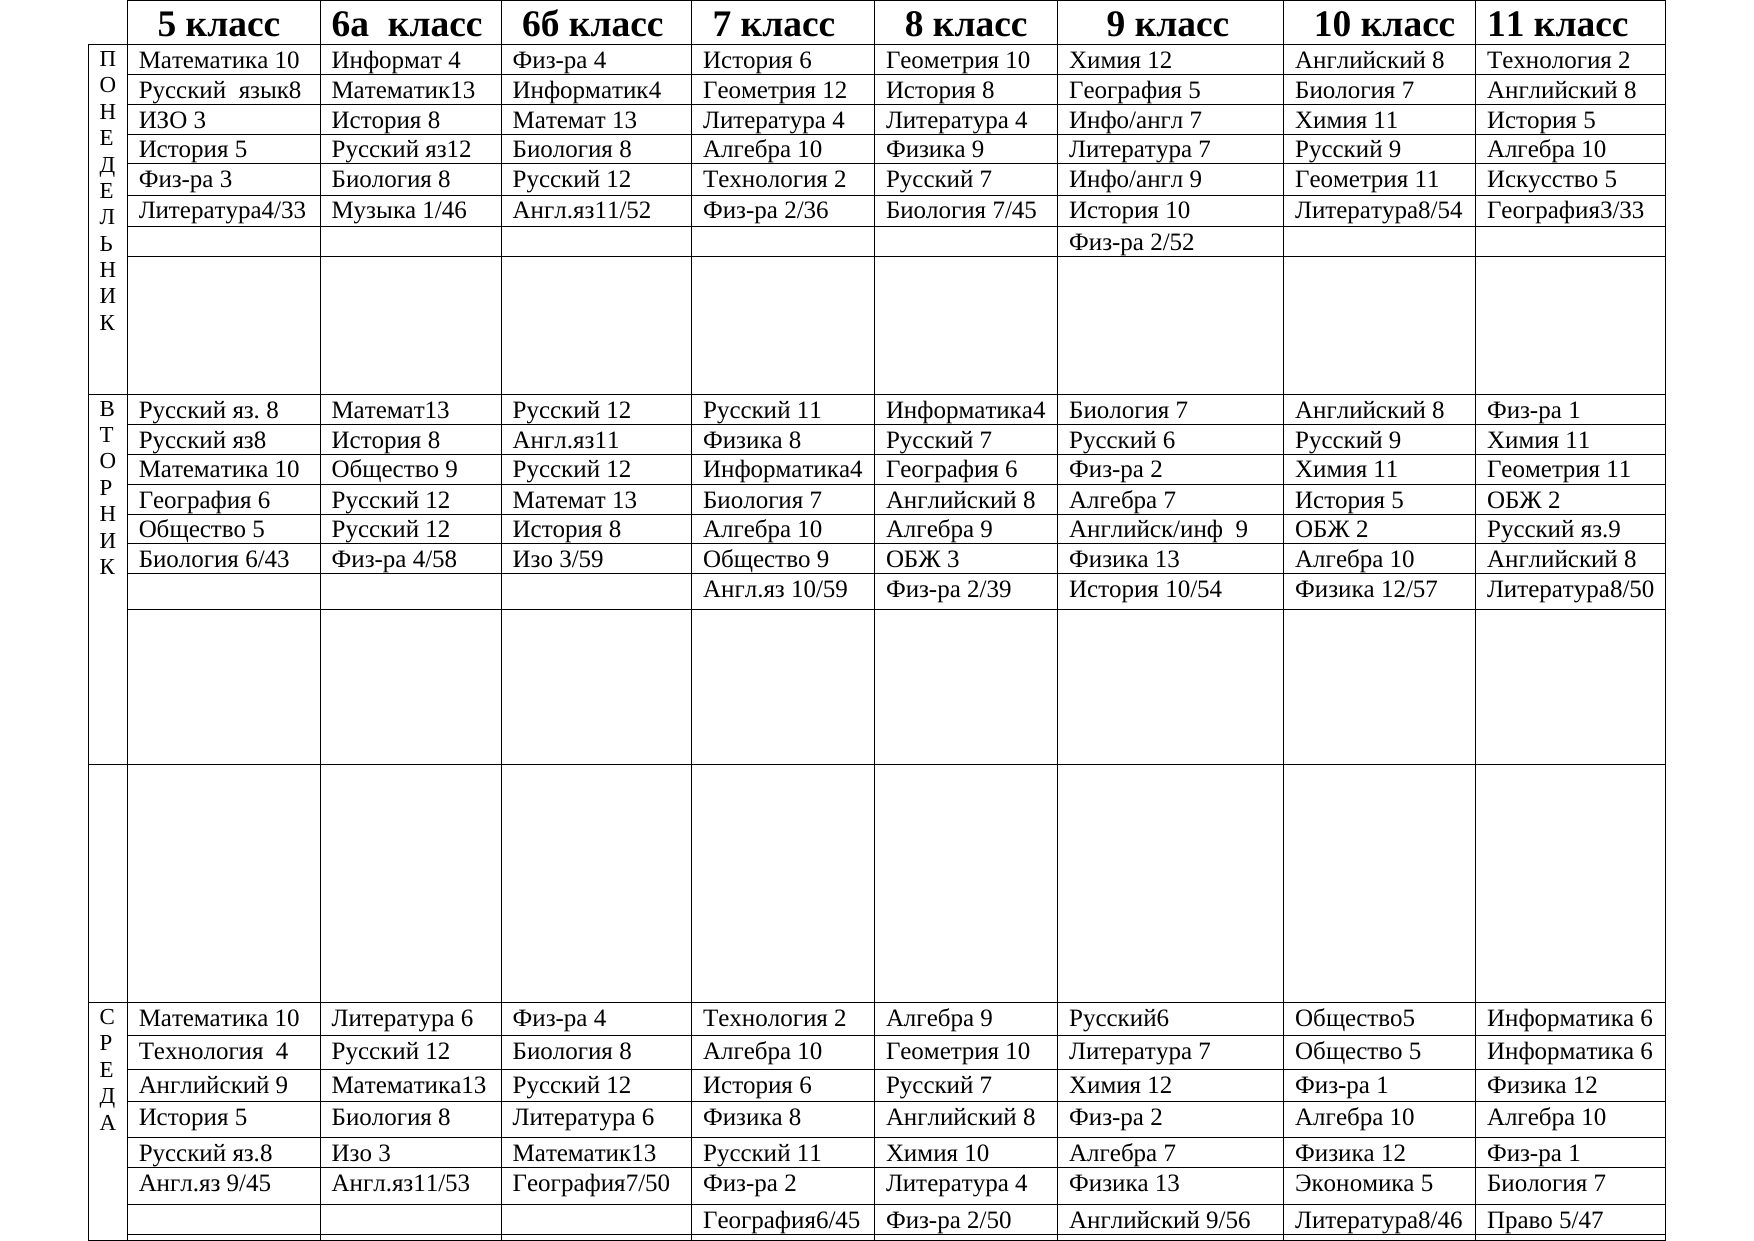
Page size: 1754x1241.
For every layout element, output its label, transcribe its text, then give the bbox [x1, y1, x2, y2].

table_cell Русский 12 [502, 395, 691, 424]
table_cell Экономика 5 [1284, 1168, 1475, 1204]
table_cell [692, 610, 874, 764]
table_cell Биология 7/45 [875, 196, 1057, 226]
table_cell Право 5/47 [1476, 1205, 1665, 1234]
table_cell [1284, 227, 1475, 256]
table_cell История 8 [321, 105, 501, 133]
table_cell Англ.яз11/53 [321, 1168, 501, 1204]
table_cell Инфо/англ 7 [1058, 105, 1283, 133]
table_cell История 8 [321, 425, 501, 453]
table_cell [321, 610, 501, 764]
table_cell ОБЖ 2 [1284, 515, 1475, 543]
table_cell Физ-ра 1 [1284, 1070, 1475, 1101]
table_header 7 класс [692, 1, 874, 44]
table_cell География 6 [128, 485, 320, 513]
table_cell [89, 765, 127, 1002]
table_cell Математ 13 [502, 105, 691, 133]
table_cell [875, 227, 1057, 256]
table_cell Биология 8 [502, 1036, 691, 1069]
table_cell Литература8/54 [1284, 196, 1475, 226]
table_cell Физика 12/57 [1284, 574, 1475, 609]
table_cell История 6 [692, 45, 874, 74]
table_cell Физ-ра 2 [1058, 1102, 1283, 1137]
table_cell Математика 10 [128, 455, 320, 484]
table_cell Информатика 6 [1476, 1036, 1665, 1069]
table_cell [1476, 1235, 1665, 1240]
table_cell Русский яз. 8 [128, 395, 320, 424]
table_cell [1058, 1235, 1283, 1240]
table_cell Изо 3/59 [502, 544, 691, 573]
table_cell Русский 11 [692, 1138, 874, 1167]
table_cell Математика 10 [128, 45, 320, 74]
table_cell Биология 8 [321, 1102, 501, 1137]
table_cell Математ 13 [502, 485, 691, 513]
table_cell [1284, 257, 1475, 394]
table_cell Физ-ра 1 [1476, 395, 1665, 424]
table_cell [1476, 610, 1665, 764]
table_cell Технология 4 [128, 1036, 320, 1069]
table_cell Русский 9 [1284, 425, 1475, 453]
table_cell Алгебра 10 [692, 135, 874, 163]
table_cell Физ-ра 2/52 [1058, 227, 1283, 256]
table_cell Геометрия 10 [875, 45, 1057, 74]
table_cell Химия 11 [1284, 105, 1475, 133]
table_cell [502, 765, 691, 1002]
table_cell Английский 8 [1476, 75, 1665, 104]
table_cell [1284, 1235, 1475, 1240]
table_cell [1058, 257, 1283, 394]
table_cell География6/45 [692, 1205, 874, 1234]
table_cell [502, 610, 691, 764]
table_cell Английский 8 [1284, 45, 1475, 74]
table_cell [875, 257, 1057, 394]
table_cell Биология 6/43 [128, 544, 320, 573]
table_cell Технология 2 [1476, 45, 1665, 74]
table_cell [128, 610, 320, 764]
table_cell Физика 8 [692, 1102, 874, 1137]
table_cell Русский язык8 [128, 75, 320, 104]
table_cell Физика 9 [875, 135, 1057, 163]
table_cell Геометрия 11 [1284, 164, 1475, 194]
table_cell Биология 7 [1058, 395, 1283, 424]
table_cell География7/50 [502, 1168, 691, 1204]
table_cell Литература 4 [875, 1168, 1057, 1204]
table_cell Русский 12 [321, 515, 501, 543]
table_cell Информатика 6 [1476, 1003, 1665, 1035]
table_cell [1284, 610, 1475, 764]
table_cell Английский 8 [875, 1102, 1057, 1137]
table_cell Химия 12 [1058, 45, 1283, 74]
table_cell География3/33 [1476, 196, 1665, 226]
table_header 5 класс [128, 1, 320, 44]
table_cell Информат 4 [321, 45, 501, 74]
table_cell Русский яз.8 [128, 1138, 320, 1167]
table_cell Алгебра 10 [1476, 1102, 1665, 1137]
table_cell Изо 3 [321, 1138, 501, 1167]
table_cell [1476, 257, 1665, 394]
table_cell Физ-ра 2/50 [875, 1205, 1057, 1234]
table_cell Физ-ра 4 [502, 1003, 691, 1035]
table_cell [502, 257, 691, 394]
table_cell [1476, 227, 1665, 256]
table_cell История 6 [692, 1070, 874, 1101]
table_cell Английский 8 [875, 485, 1057, 513]
table_cell Русский6 [1058, 1003, 1283, 1035]
table_cell Физ-ра 2 [692, 1168, 874, 1204]
table_cell [692, 227, 874, 256]
table_cell Биология 8 [321, 164, 501, 194]
table_cell Русский 12 [502, 455, 691, 484]
table_cell Общество 9 [692, 544, 874, 573]
table_cell [321, 227, 501, 256]
table_cell Литература 7 [1058, 1036, 1283, 1069]
table_cell Информатик4 [502, 75, 691, 104]
table_cell Геометрия 12 [692, 75, 874, 104]
table_cell Музыка 1/46 [321, 196, 501, 226]
table_cell История 5 [128, 135, 320, 163]
table_cell [1284, 765, 1475, 1002]
table_cell Инфо/англ 9 [1058, 164, 1283, 194]
table_cell Геометрия 10 [875, 1036, 1057, 1069]
table_cell [692, 1235, 874, 1240]
table_cell История 5 [128, 1102, 320, 1137]
table_cell Русский 12 [502, 1070, 691, 1101]
table_cell [128, 1205, 320, 1234]
table_cell История 5 [1284, 485, 1475, 513]
table_cell [1058, 765, 1283, 1002]
table_cell Литература 4 [692, 105, 874, 133]
table_cell Технология 2 [692, 164, 874, 194]
table_cell Литература8/46 [1284, 1205, 1475, 1234]
table_cell Литература 4 [875, 105, 1057, 133]
table_cell Английский 9 [128, 1070, 320, 1101]
table_header 11 класс [1476, 1, 1665, 44]
table_cell [321, 257, 501, 394]
table_cell Русский яз12 [321, 135, 501, 163]
table_cell Химия 11 [1284, 455, 1475, 484]
table_cell С Р Е Д А [89, 1003, 127, 1240]
table_cell П О Н Е Д Е Л Ь Н И К [89, 45, 127, 394]
table_cell Химия 11 [1476, 425, 1665, 453]
table_cell Литература8/50 [1476, 574, 1665, 609]
table_cell Химия 10 [875, 1138, 1057, 1167]
table_cell [128, 1235, 320, 1240]
table_cell Русский 12 [321, 485, 501, 513]
table_cell Физика 8 [692, 425, 874, 453]
table_cell [321, 1235, 501, 1240]
table_cell Физ-ра 2/39 [875, 574, 1057, 609]
table_cell Русский 9 [1284, 135, 1475, 163]
table_cell [502, 1235, 691, 1240]
table_cell [502, 1205, 691, 1234]
table_header 6а класс [321, 1, 501, 44]
table_header 6б класс [502, 1, 691, 44]
table_cell Общество 5 [1284, 1036, 1475, 1069]
table_cell История 8 [875, 75, 1057, 104]
table_cell Математика 10 [128, 1003, 320, 1035]
table_cell Физ-ра 4 [502, 45, 691, 74]
table_cell Физика 13 [1058, 1168, 1283, 1204]
table_cell Математ13 [321, 395, 501, 424]
table_cell Биология 7 [1476, 1168, 1665, 1204]
table_cell ОБЖ 2 [1476, 485, 1665, 513]
table_cell [321, 1205, 501, 1234]
table_cell Общество5 [1284, 1003, 1475, 1035]
table_cell [128, 257, 320, 394]
table_cell История 10 [1058, 196, 1283, 226]
table_cell Русский 7 [875, 1070, 1057, 1101]
table_cell Математик13 [321, 75, 501, 104]
table_cell Общество 5 [128, 515, 320, 543]
table_cell Русский 6 [1058, 425, 1283, 453]
table_cell Алгебра 9 [875, 515, 1057, 543]
table_cell [1058, 610, 1283, 764]
table_cell [875, 765, 1057, 1002]
table_cell Русский яз8 [128, 425, 320, 453]
table_cell Литература 7 [1058, 135, 1283, 163]
table_cell Алгебра 10 [1476, 135, 1665, 163]
table_cell [321, 765, 501, 1002]
table_cell Англ.яз 9/45 [128, 1168, 320, 1204]
table_cell Физика 12 [1284, 1138, 1475, 1167]
table_header 8 класс [875, 1, 1057, 44]
table_cell Русский яз.9 [1476, 515, 1665, 543]
table_cell Биология 8 [502, 135, 691, 163]
table_cell Литература 6 [502, 1102, 691, 1137]
table_cell [321, 574, 501, 609]
table_cell Физика 13 [1058, 544, 1283, 573]
table_cell История 8 [502, 515, 691, 543]
table_cell Алгебра 10 [692, 1036, 874, 1069]
table_cell В Т О Р Н И К [89, 395, 127, 764]
table_cell Общество 9 [321, 455, 501, 484]
table_cell География 5 [1058, 75, 1283, 104]
table_cell [692, 765, 874, 1002]
table_cell Английск/инф 9 [1058, 515, 1283, 543]
table_cell Английский 8 [1284, 395, 1475, 424]
table_cell Алгебра 10 [1284, 1102, 1475, 1137]
table_cell Русский 12 [321, 1036, 501, 1069]
table_cell История 5 [1476, 105, 1665, 133]
table_cell ИЗО 3 [128, 105, 320, 133]
table_cell Технология 2 [692, 1003, 874, 1035]
table_cell Геометрия 11 [1476, 455, 1665, 484]
table_cell Алгебра 10 [1284, 544, 1475, 573]
table_header 10 класс [1284, 1, 1475, 44]
table_cell Алгебра 10 [692, 515, 874, 543]
table_cell Русский 12 [502, 164, 691, 194]
table_cell Англ.яз11 [502, 425, 691, 453]
table_cell [128, 574, 320, 609]
table_cell Физ-ра 2 [1058, 455, 1283, 484]
table_cell [502, 227, 691, 256]
table_cell Физ-ра 4/58 [321, 544, 501, 573]
table_cell Физ-ра 1 [1476, 1138, 1665, 1167]
table_cell Англ.яз 10/59 [692, 574, 874, 609]
table_cell История 10/54 [1058, 574, 1283, 609]
table_cell [875, 610, 1057, 764]
table_cell Биология 7 [692, 485, 874, 513]
table_cell Литература4/33 [128, 196, 320, 226]
table_cell [502, 574, 691, 609]
table_header 9 класс [1058, 1, 1283, 44]
table_cell [692, 257, 874, 394]
table_cell [875, 1235, 1057, 1240]
table_cell Математик13 [502, 1138, 691, 1167]
table_cell Алгебра 7 [1058, 485, 1283, 513]
table_cell Биология 7 [1284, 75, 1475, 104]
table_cell [1476, 765, 1665, 1002]
table_cell Химия 12 [1058, 1070, 1283, 1101]
table_cell Информатика4 [692, 455, 874, 484]
table_cell Литература 6 [321, 1003, 501, 1035]
table_cell Русский 7 [875, 425, 1057, 453]
table_cell Алгебра 7 [1058, 1138, 1283, 1167]
table_cell Алгебра 9 [875, 1003, 1057, 1035]
table_cell Русский 11 [692, 395, 874, 424]
table_cell Информатика4 [875, 395, 1057, 424]
table_cell [128, 765, 320, 1002]
table_cell Искусство 5 [1476, 164, 1665, 194]
table_cell [128, 227, 320, 256]
table_cell Английский 8 [1476, 544, 1665, 573]
table_cell Физ-ра 2/36 [692, 196, 874, 226]
table_cell Англ.яз11/52 [502, 196, 691, 226]
table_cell Математика13 [321, 1070, 501, 1101]
table_cell Русский 7 [875, 164, 1057, 194]
table_cell Физ-ра 3 [128, 164, 320, 194]
table_cell Английский 9/56 [1058, 1205, 1283, 1234]
table_cell Физика 12 [1476, 1070, 1665, 1101]
table_cell География 6 [875, 455, 1057, 484]
table_cell ОБЖ 3 [875, 544, 1057, 573]
